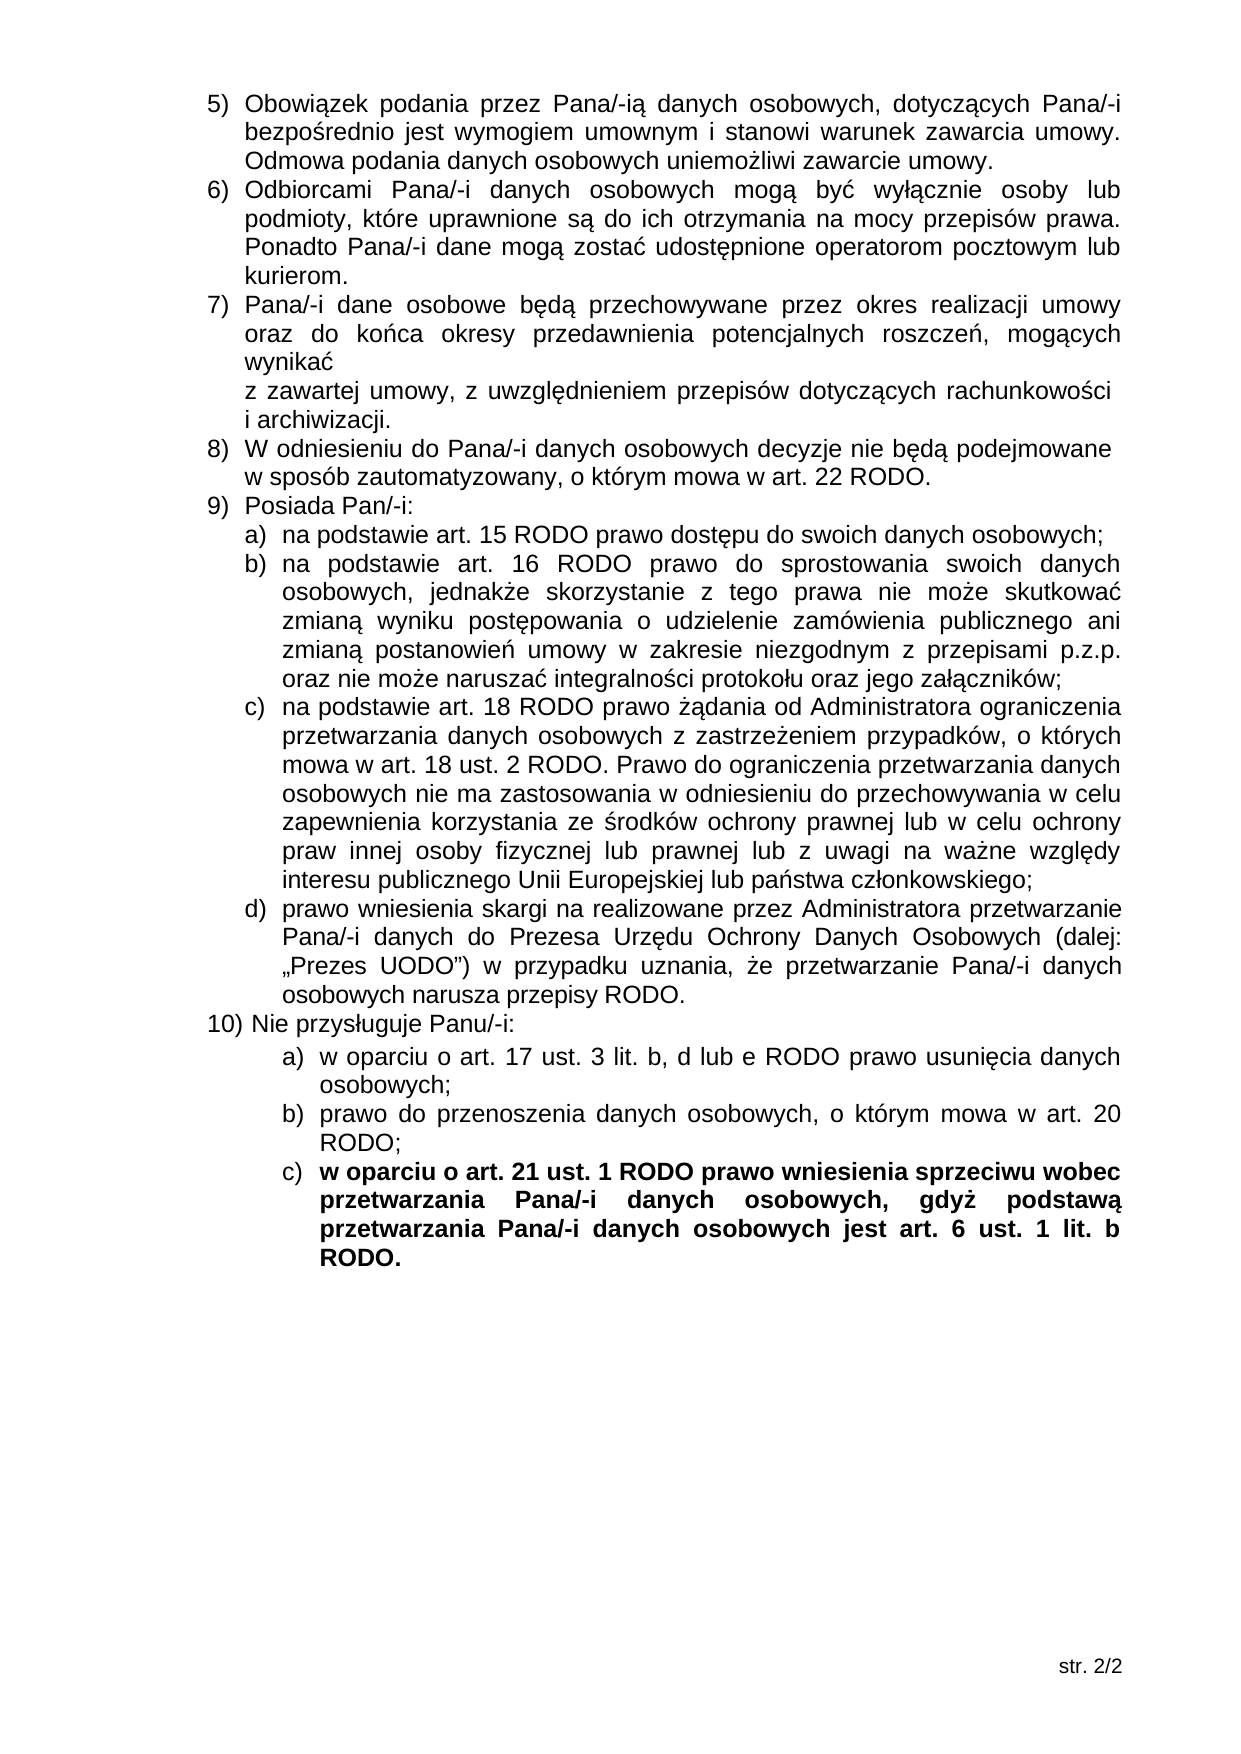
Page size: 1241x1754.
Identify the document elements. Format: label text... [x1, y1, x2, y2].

list Obowiązek podania przez Pana/-ią danych osobowych, dotyczących Pana/-i bezpośrednio jest wymogiem umownym i stanowi warunek zawarcia umowy. Odmowa podania danych osobowych uniemożliwi zawarcie umowy. [207, 89, 1122, 175]
list na podstawie art. 16 RODO prawo do sprostowania swoich danych osobowych, jednakże skorzystanie z tego prawa nie może skutkować zmianą wyniku postępowania o udzielenie zamówienia publicznego ani zmianą postanowień umowy w zakresie niezgodnym z przepisami p.z.p. oraz nie może naruszać integralności protokołu oraz jego załączników; [244, 549, 1122, 692]
list W odniesieniu do Pana/-i danych osobowych decyzje nie będą podejmowane w sposób zautomatyzowany, o którym mowa w art. 22 RODO. [207, 434, 1122, 491]
list Odbiorcami Pana/-i danych osobowych mogą być wyłącznie osoby lub podmioty, które uprawnione są do ich otrzymania na mocy przepisów prawa. Ponadto Pana/-i dane mogą zostać udostępnione operatorom pocztowym lub kurierom. [207, 175, 1122, 290]
list na podstawie art. 18 RODO prawo żądania od Administratora ograniczenia przetwarzania danych osobowych z zastrzeżeniem przypadków, o których mowa w art. 18 ust. 2 RODO. Prawo do ograniczenia przetwarzania danych osobowych nie ma zastosowania w odniesieniu do przechowywania w celu zapewnienia korzystania ze środków ochrony prawnej lub w celu ochrony praw innej osoby fizycznej lub prawnej lub z uwagi na ważne względy interesu publicznego Unii Europejskiej lub państwa członkowskiego; [244, 692, 1122, 894]
list Posiada Pan/-i: [207, 491, 1122, 520]
list w oparciu o art. 17 ust. 3 lit. b, d lub e RODO prawo usunięcia danych osobowych; [282, 1042, 1122, 1099]
list prawo do przenoszenia danych osobowych, o którym mowa w art. 20 RODO; [282, 1099, 1122, 1157]
list na podstawie art. 15 RODO prawo dostępu do swoich danych osobowych; [244, 520, 1122, 549]
list prawo wniesienia skargi na realizowane przez Administratora przetwarzanie Pana/-i danych do Prezesa Urzędu Ochrony Danych Osobowych (dalej: „Prezes UODO”) w przypadku uznania, że przetwarzanie Pana/-i danych osobowych narusza przepisy RODO. [244, 894, 1122, 1009]
list Nie przysługuje Panu/-i: [207, 1009, 1122, 1037]
list w oparciu o art. 21 ust. 1 RODO prawo wniesienia sprzeciwu wobec przetwarzania Pana/-i danych osobowych, gdyż podstawą przetwarzania Pana/-i danych osobowych jest art. 6 ust. 1 lit. b RODO. [282, 1157, 1122, 1272]
list Pana/-i dane osobowe będą przechowywane przez okres realizacji umowy oraz do końca okresy przedawnienia potencjalnych roszczeń, mogących wynikać z zawartej umowy, z uwzględnieniem przepisów dotyczących rachunkowości i archiwizacji. [207, 290, 1122, 434]
